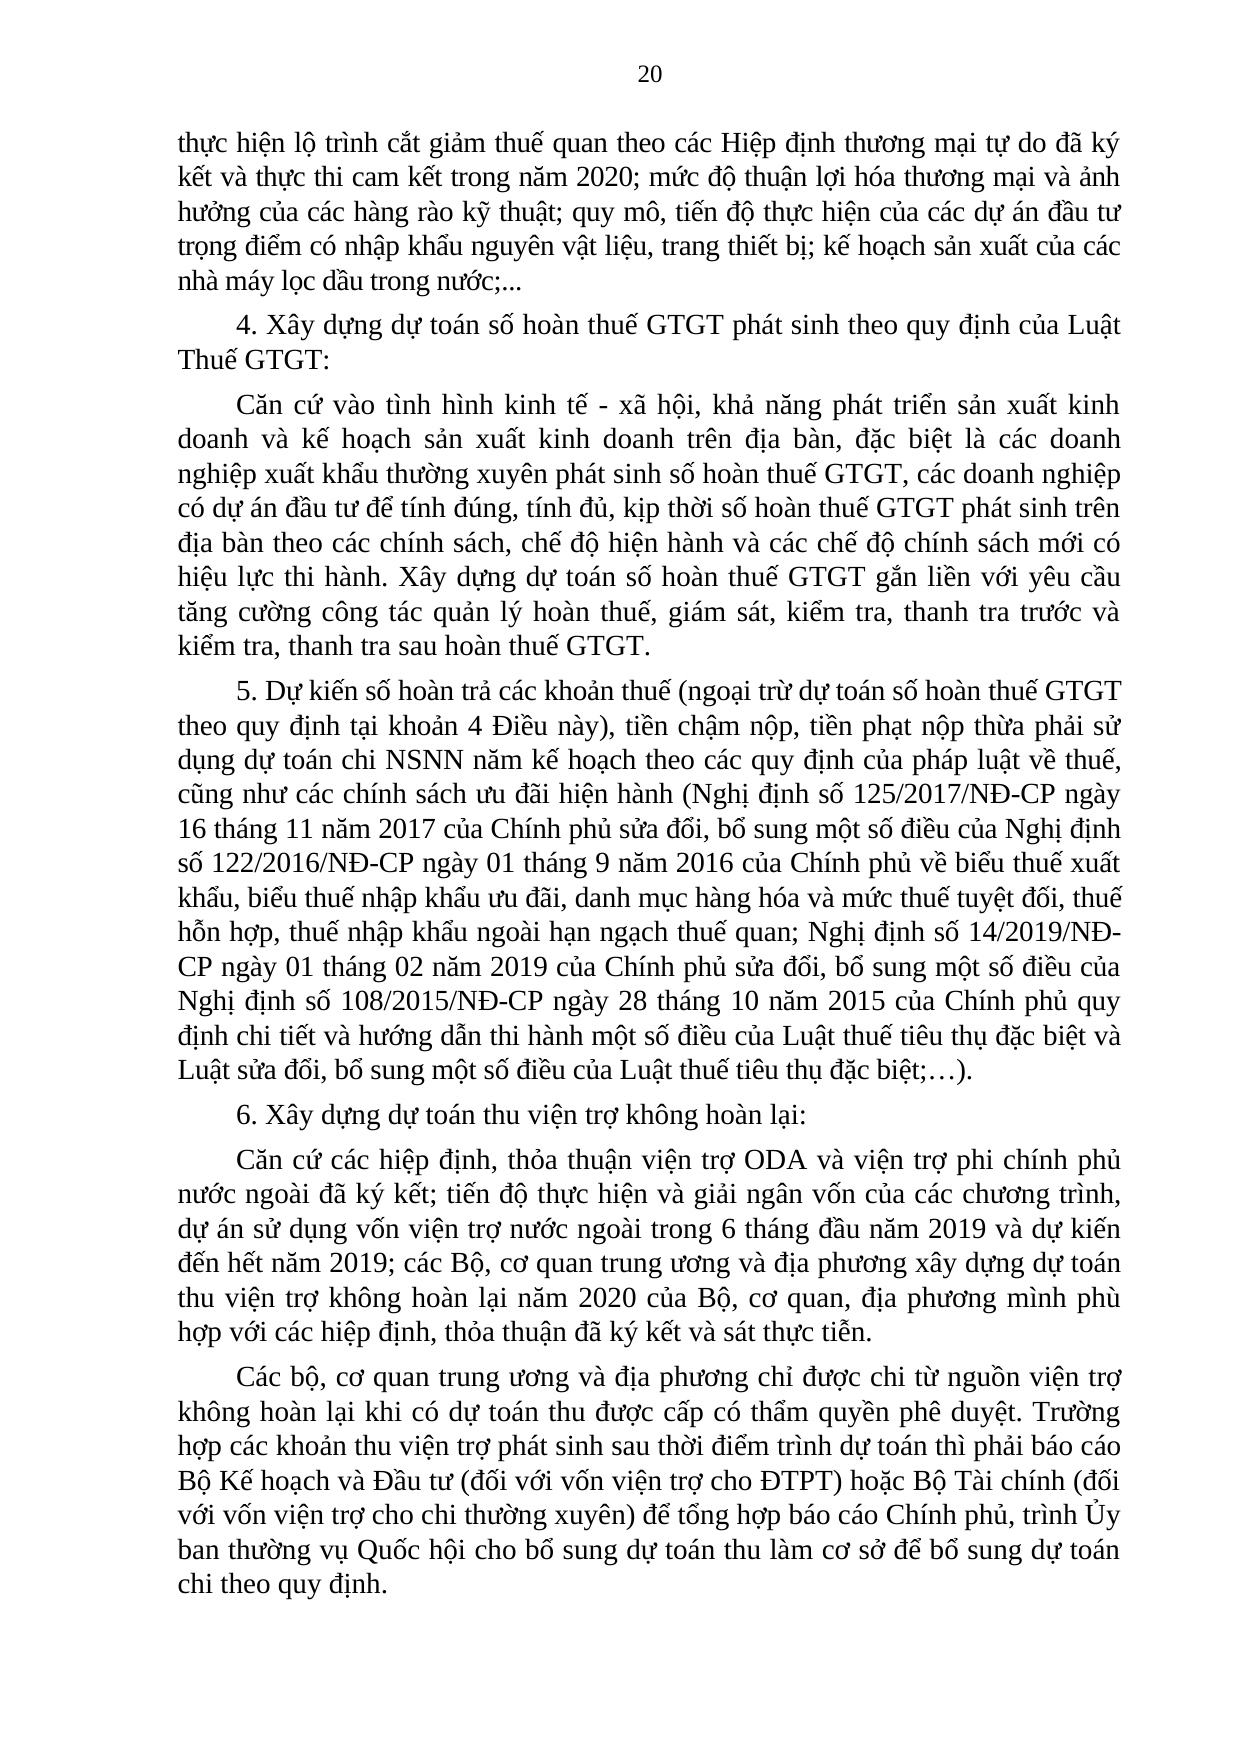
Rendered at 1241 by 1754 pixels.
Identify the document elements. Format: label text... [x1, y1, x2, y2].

text 5. Dự kiến số hoàn trả các khoản thuế (ngoại trừ dự toán số hoàn thuế GTGT theo quy định tại khoản 4 Điều này), tiền chậm nộp, tiền phạt nộp thừa phải sử dụng dự toán chi NSNN năm kế hoạch theo các quy định của pháp luật về thuế, cũng như các chính sách ưu đãi hiện hành (Nghị định số 125/2017/NĐ-CP ngày 16 tháng 11 năm 2017 của Chính phủ sửa đổi, bổ sung một số điều của Nghị định số 122/2016/NĐ-CP ngày 01 tháng 9 năm 2016 của Chính phủ về biểu thuế xuất khẩu, biểu thuế nhập khẩu ưu đãi, danh mục hàng hóa và mức thuế tuyệt đối, thuế hỗn hợp, thuế nhập khẩu ngoài hạn ngạch thuế quan; Nghị định số 14/2019/NĐ-CP ngày 01 tháng 02 năm 2019 của Chính phủ sửa đổi, bổ sung một số điều của Nghị định số 108/2015/NĐ-CP ngày 28 tháng 10 năm 2015 của Chính phủ quy định chi tiết và hướng dẫn thi hành một số điều của Luật thuế tiêu thụ đặc biệt và Luật sửa đổi, bổ sung một số điều của Luật thuế tiêu thụ đặc biệt;…). [177, 673, 1122, 1086]
text 6. Xây dựng dự toán thu viện trợ không hoàn lại: [177, 1097, 1122, 1131]
text 4. Xây dựng dự toán số hoàn thuế GTGT phát sinh theo quy định của Luật Thuế GTGT: [177, 307, 1122, 376]
text Căn cứ vào tình hình kinh tế - xã hội, khả năng phát triển sản xuất kinh doanh và kế hoạch sản xuất kinh doanh trên địa bàn, đặc biệt là các doanh nghiệp xuất khẩu thường xuyên phát sinh số hoàn thuế GTGT, các doanh nghiệp có dự án đầu tư để tính đúng, tính đủ, kịp thời số hoàn thuế GTGT phát sinh trên địa bàn theo các chính sách, chế độ hiện hành và các chế độ chính sách mới có hiệu lực thi hành. Xây dựng dự toán số hoàn thuế GTGT gắn liền với yêu cầu tăng cường công tác quản lý hoàn thuế, giám sát, kiểm tra, thanh tra trước và kiểm tra, thanh tra sau hoàn thuế GTGT. [177, 387, 1122, 662]
text Căn cứ các hiệp định, thỏa thuận viện trợ ODA và viện trợ phi chính phủ nước ngoài đã ký kết; tiến độ thực hiện và giải ngân vốn của các chương trình, dự án sử dụng vốn viện trợ nước ngoài trong 6 tháng đầu năm 2019 và dự kiến đến hết năm 2019; các Bộ, cơ quan trung ương và địa phương xây dựng dự toán thu viện trợ không hoàn lại năm 2020 của Bộ, cơ quan, địa phương mình phù hợp với các hiệp định, thỏa thuận đã ký kết và sát thực tiễn. [177, 1142, 1122, 1348]
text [177, 125, 1122, 296]
text Các bộ, cơ quan trung ương và địa phương chỉ được chi từ nguồn viện trợ không hoàn lại khi có dự toán thu được cấp có thẩm quyền phê duyệt. Trường hợp các khoản thu viện trợ phát sinh sau thời điểm trình dự toán thì phải báo cáo Bộ Kế hoạch và Đầu tư (đối với vốn viện trợ cho ĐTPT) hoặc Bộ Tài chính (đối với vốn viện trợ cho chi thường xuyên) để tổng hợp báo cáo Chính phủ, trình Ủy ban thường vụ Quốc hội cho bổ sung dự toán thu làm cơ sở để bổ sung dự toán chi theo quy định. [177, 1359, 1122, 1600]
